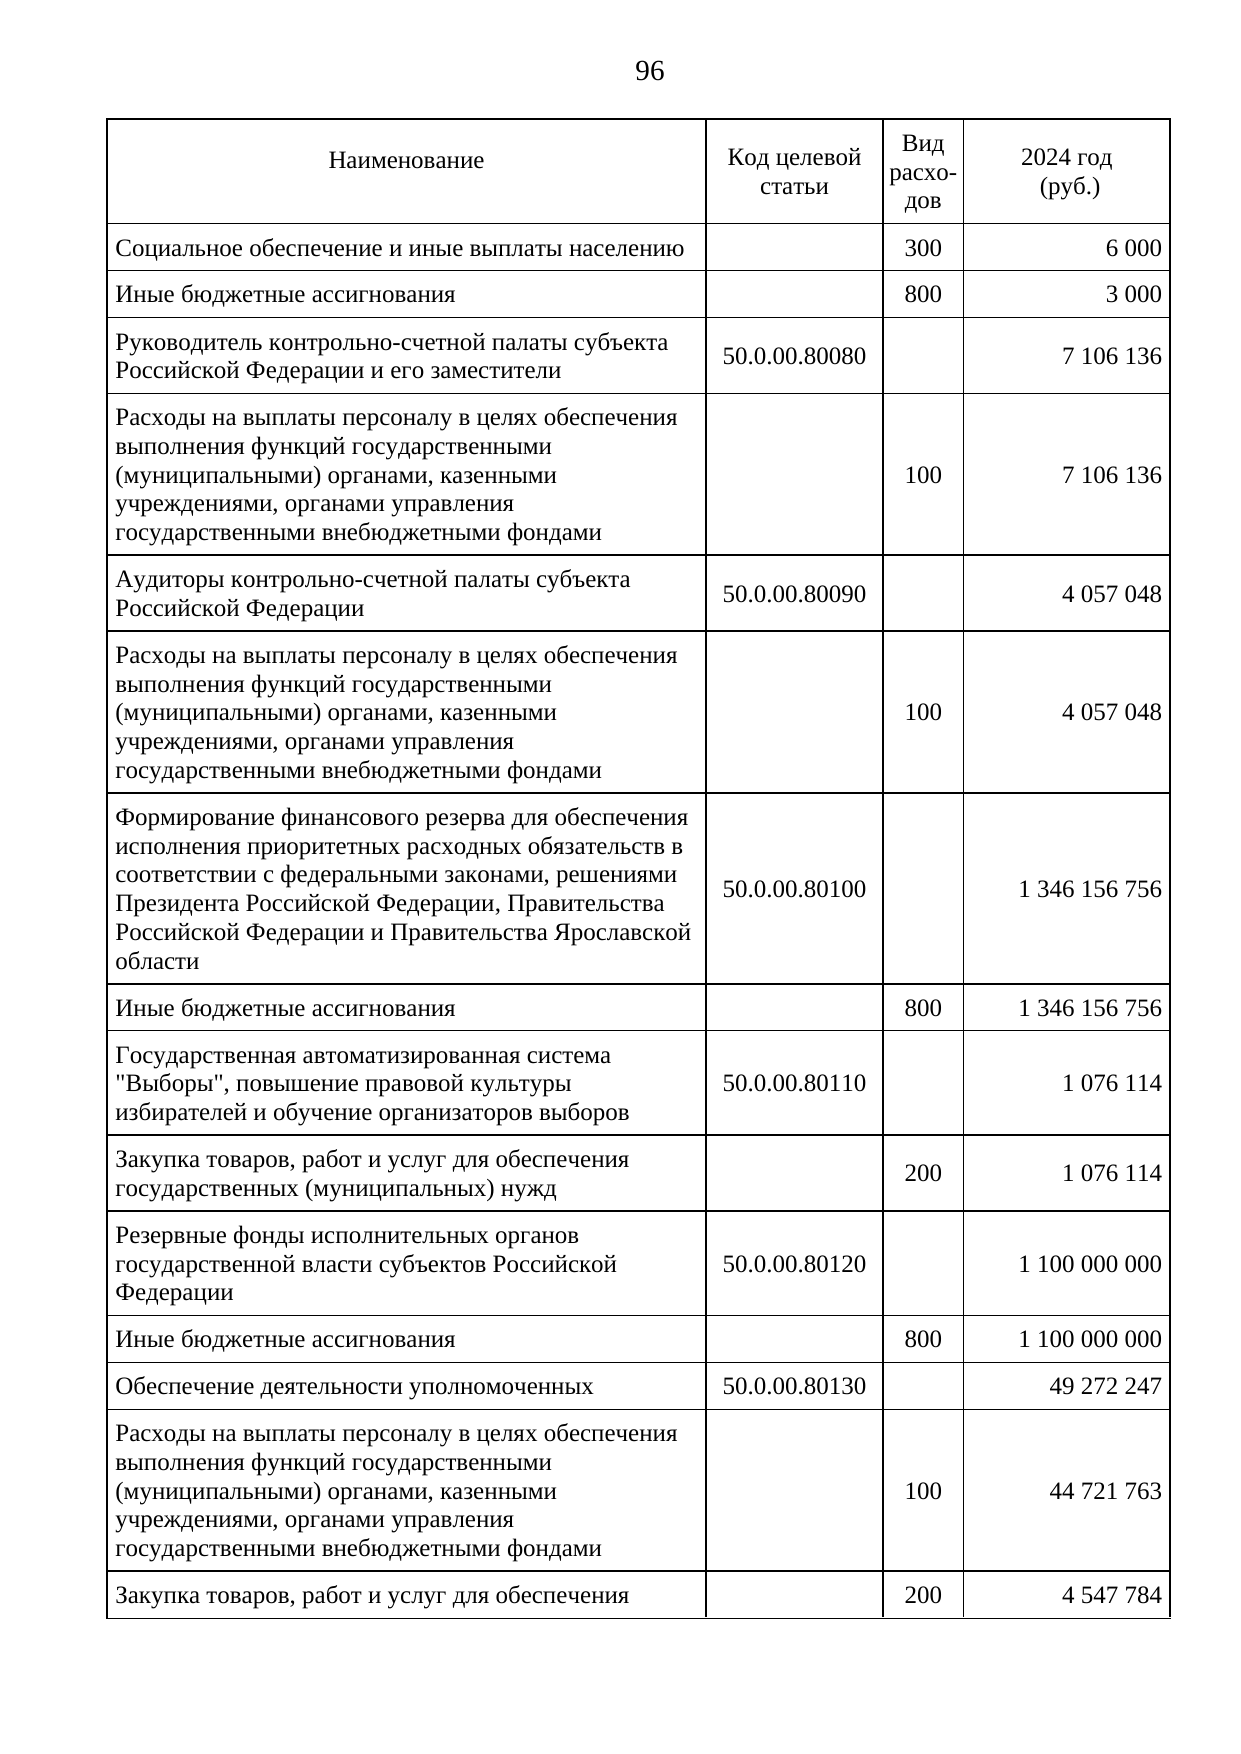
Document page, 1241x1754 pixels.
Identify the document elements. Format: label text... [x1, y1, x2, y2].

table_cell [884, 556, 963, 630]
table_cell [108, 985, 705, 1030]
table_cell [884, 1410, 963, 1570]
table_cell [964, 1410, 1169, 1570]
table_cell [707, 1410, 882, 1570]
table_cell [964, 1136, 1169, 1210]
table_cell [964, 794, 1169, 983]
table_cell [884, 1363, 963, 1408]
table_header Наименование [108, 120, 705, 223]
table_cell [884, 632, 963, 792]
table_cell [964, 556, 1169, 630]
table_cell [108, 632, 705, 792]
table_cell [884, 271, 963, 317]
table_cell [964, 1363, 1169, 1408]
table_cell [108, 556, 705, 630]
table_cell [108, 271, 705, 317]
table_header [884, 120, 963, 223]
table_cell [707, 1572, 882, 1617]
table_header [707, 120, 882, 223]
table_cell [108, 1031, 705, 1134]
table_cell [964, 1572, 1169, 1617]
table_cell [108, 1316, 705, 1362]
table_header [964, 120, 1169, 223]
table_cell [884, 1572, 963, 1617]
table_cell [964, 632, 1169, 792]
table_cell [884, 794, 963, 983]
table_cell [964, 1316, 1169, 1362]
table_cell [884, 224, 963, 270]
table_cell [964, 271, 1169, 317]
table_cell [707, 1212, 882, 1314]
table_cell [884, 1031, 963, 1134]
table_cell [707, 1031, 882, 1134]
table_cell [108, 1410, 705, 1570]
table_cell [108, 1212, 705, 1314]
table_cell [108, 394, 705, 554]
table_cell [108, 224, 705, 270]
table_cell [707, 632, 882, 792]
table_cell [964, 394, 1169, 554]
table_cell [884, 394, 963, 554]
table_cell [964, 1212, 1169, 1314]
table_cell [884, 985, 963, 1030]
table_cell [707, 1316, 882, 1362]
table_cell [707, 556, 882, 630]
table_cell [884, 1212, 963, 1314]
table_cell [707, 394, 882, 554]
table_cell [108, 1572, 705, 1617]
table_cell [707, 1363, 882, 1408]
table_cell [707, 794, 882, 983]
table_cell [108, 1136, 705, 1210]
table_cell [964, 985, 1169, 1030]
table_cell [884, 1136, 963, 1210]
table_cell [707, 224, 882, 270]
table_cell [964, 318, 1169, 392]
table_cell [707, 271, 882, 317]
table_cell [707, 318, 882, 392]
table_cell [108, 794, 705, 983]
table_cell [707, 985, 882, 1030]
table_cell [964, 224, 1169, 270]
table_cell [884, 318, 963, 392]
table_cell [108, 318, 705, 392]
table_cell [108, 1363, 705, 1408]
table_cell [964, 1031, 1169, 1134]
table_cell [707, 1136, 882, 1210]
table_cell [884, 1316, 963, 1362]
